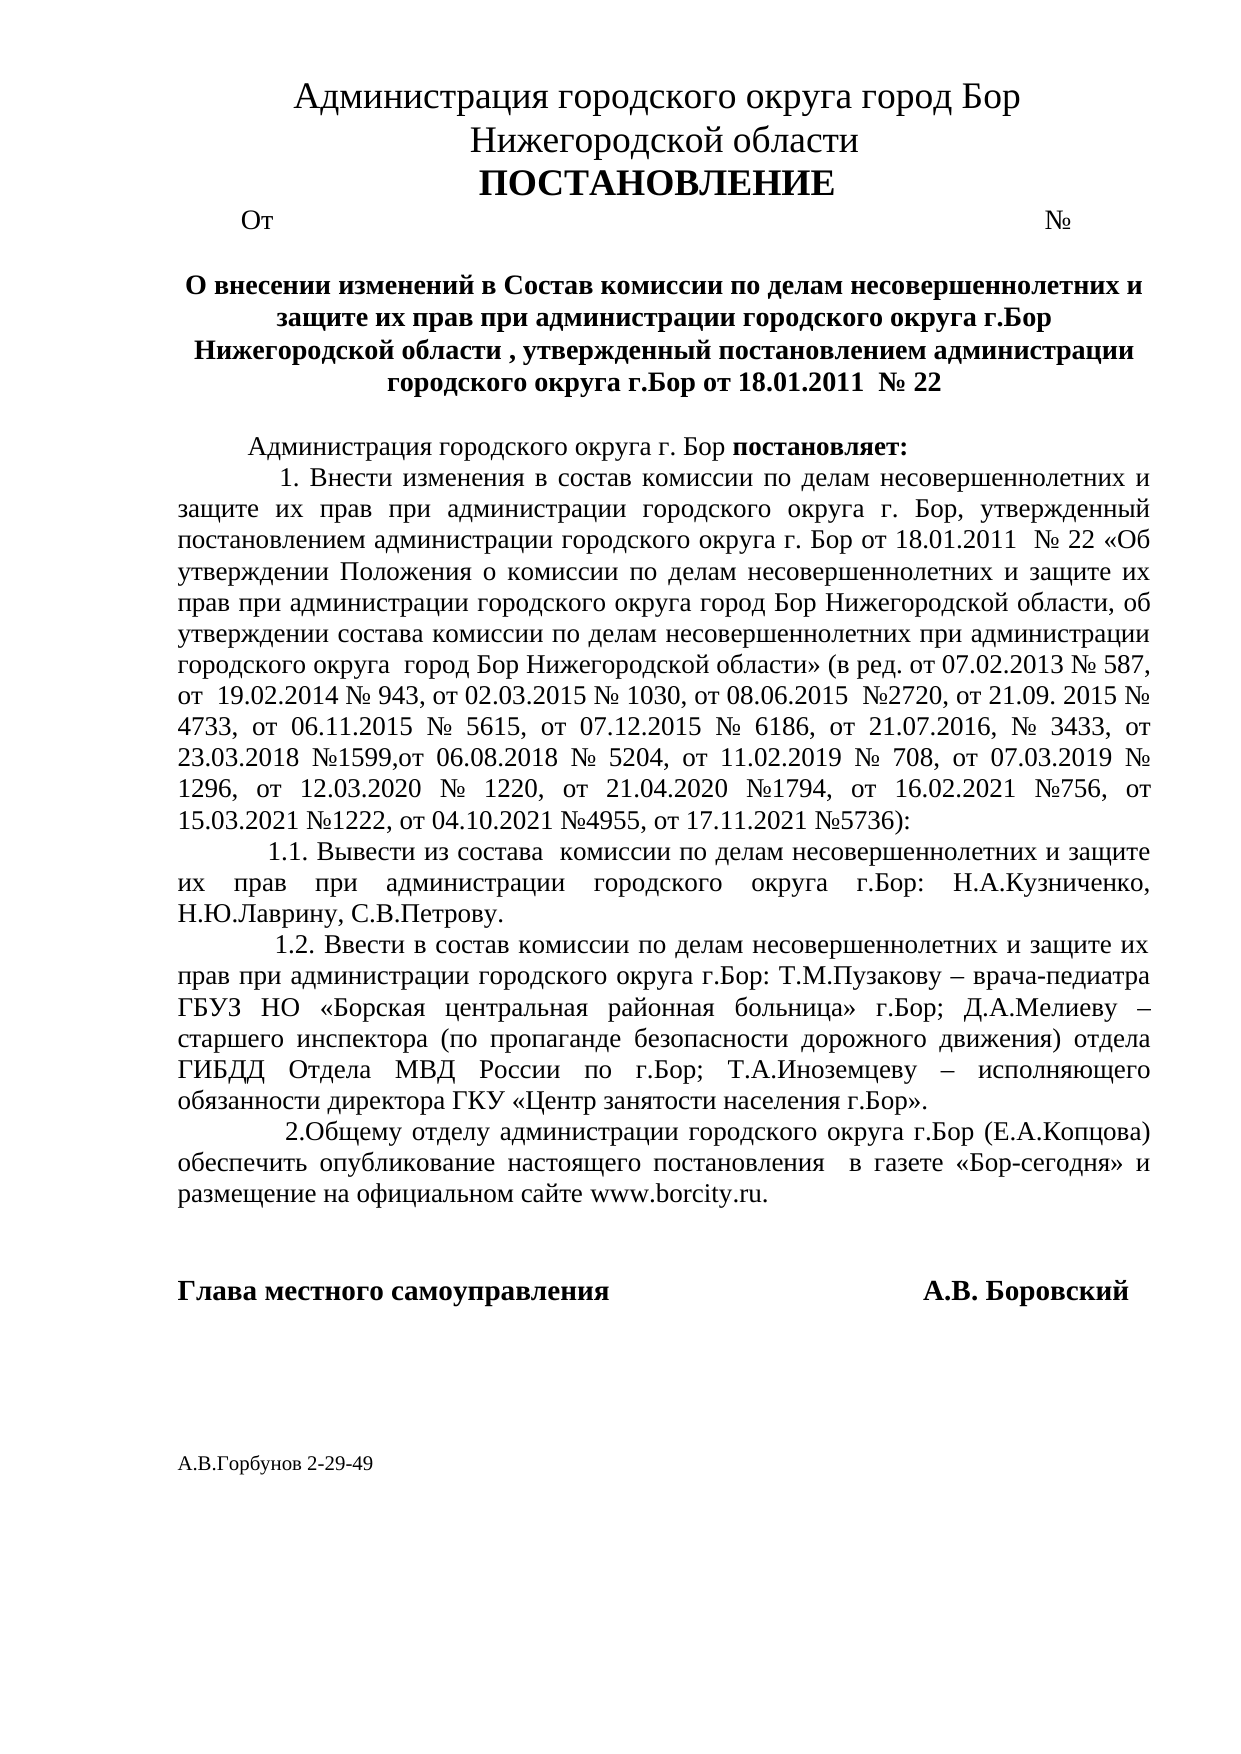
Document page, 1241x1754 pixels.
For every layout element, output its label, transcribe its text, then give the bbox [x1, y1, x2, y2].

text 2.Общему отделу администрации городского округа г.Бор (Е.А.Копцова) обеспечить опубликование настоящего постановления в газете «Бор-сегодня» и размещение на официальном сайте www.borcity.ru. [177, 1115, 1152, 1209]
text Администрация городского округа г. Бор постановляет: [177, 430, 1152, 461]
text Глава местного самоуправления А.В. Боровский [177, 1273, 1152, 1306]
text От № [162, 203, 1152, 236]
text 1.2. Ввести в состав комиссии по делам несовершеннолетних и защите их прав при администрации городского округа г.Бор: Т.М.Пузакову – врача-педиатра ГБУЗ НО «Борская центральная районная больница» г.Бор; Д.А.Мелиеву – старшего инспектора (по пропаганде безопасности дорожного движения) отдела ГИБДД Отдела МВД России по г.Бор; Т.А.Иноземцеву – исполняющего обязанности директора ГКУ «Центр занятости населения г.Бор». [177, 928, 1152, 1115]
text А.В.Горбунов 2-29-49 [177, 1451, 1152, 1475]
text О внесении изменений в Состав комиссии по делам несовершеннолетних и защите их прав при администрации городского округа г.Бор Нижегородской области , утвержденный постановлением администрации городского округа г.Бор от 18.01.2011 № 22 [177, 268, 1152, 398]
text ПОСТАНОВЛЕНИЕ [162, 160, 1152, 203]
text 1.1. Вывести из состава комиссии по делам несовершеннолетних и защите их прав при администрации городского округа г.Бор: Н.А.Кузниченко, Н.Ю.Лаврину, С.В.Петрову. [177, 835, 1152, 928]
text 1. Внести изменения в состав комиссии по делам несовершеннолетних и защите их прав при администрации городского округа г. Бор, утвержденный постановлением администрации городского округа г. Бор от 18.01.2011 № 22 «Об утверждении Положения о комиссии по делам несовершеннолетних и защите их прав при администрации городского округа город Бор Нижегородской области, об утверждении состава комиссии по делам несовершеннолетних при администрации городского округа город Бор Нижегородской области» (в ред. от 07.02.2013 № 587, от 19.02.2014 № 943, от 02.03.2015 № 1030, от 08.06.2015 №2720, от 21.09. 2015 № 4733, от 06.11.2015 № 5615, от 07.12.2015 № 6186, от 21.07.2016, № 3433, от 23.03.2018 №1599,от 06.08.2018 № 5204, от 11.02.2019 № 708, от 07.03.2019 № 1296, от 12.03.2020 № 1220, от 21.04.2020 №1794, от 16.02.2021 №756, от 15.03.2021 №1222, от 04.10.2021 №4955, от 17.11.2021 №5736): [177, 461, 1152, 835]
text Администрация городского округа город Бор Нижегородской области [162, 74, 1152, 160]
